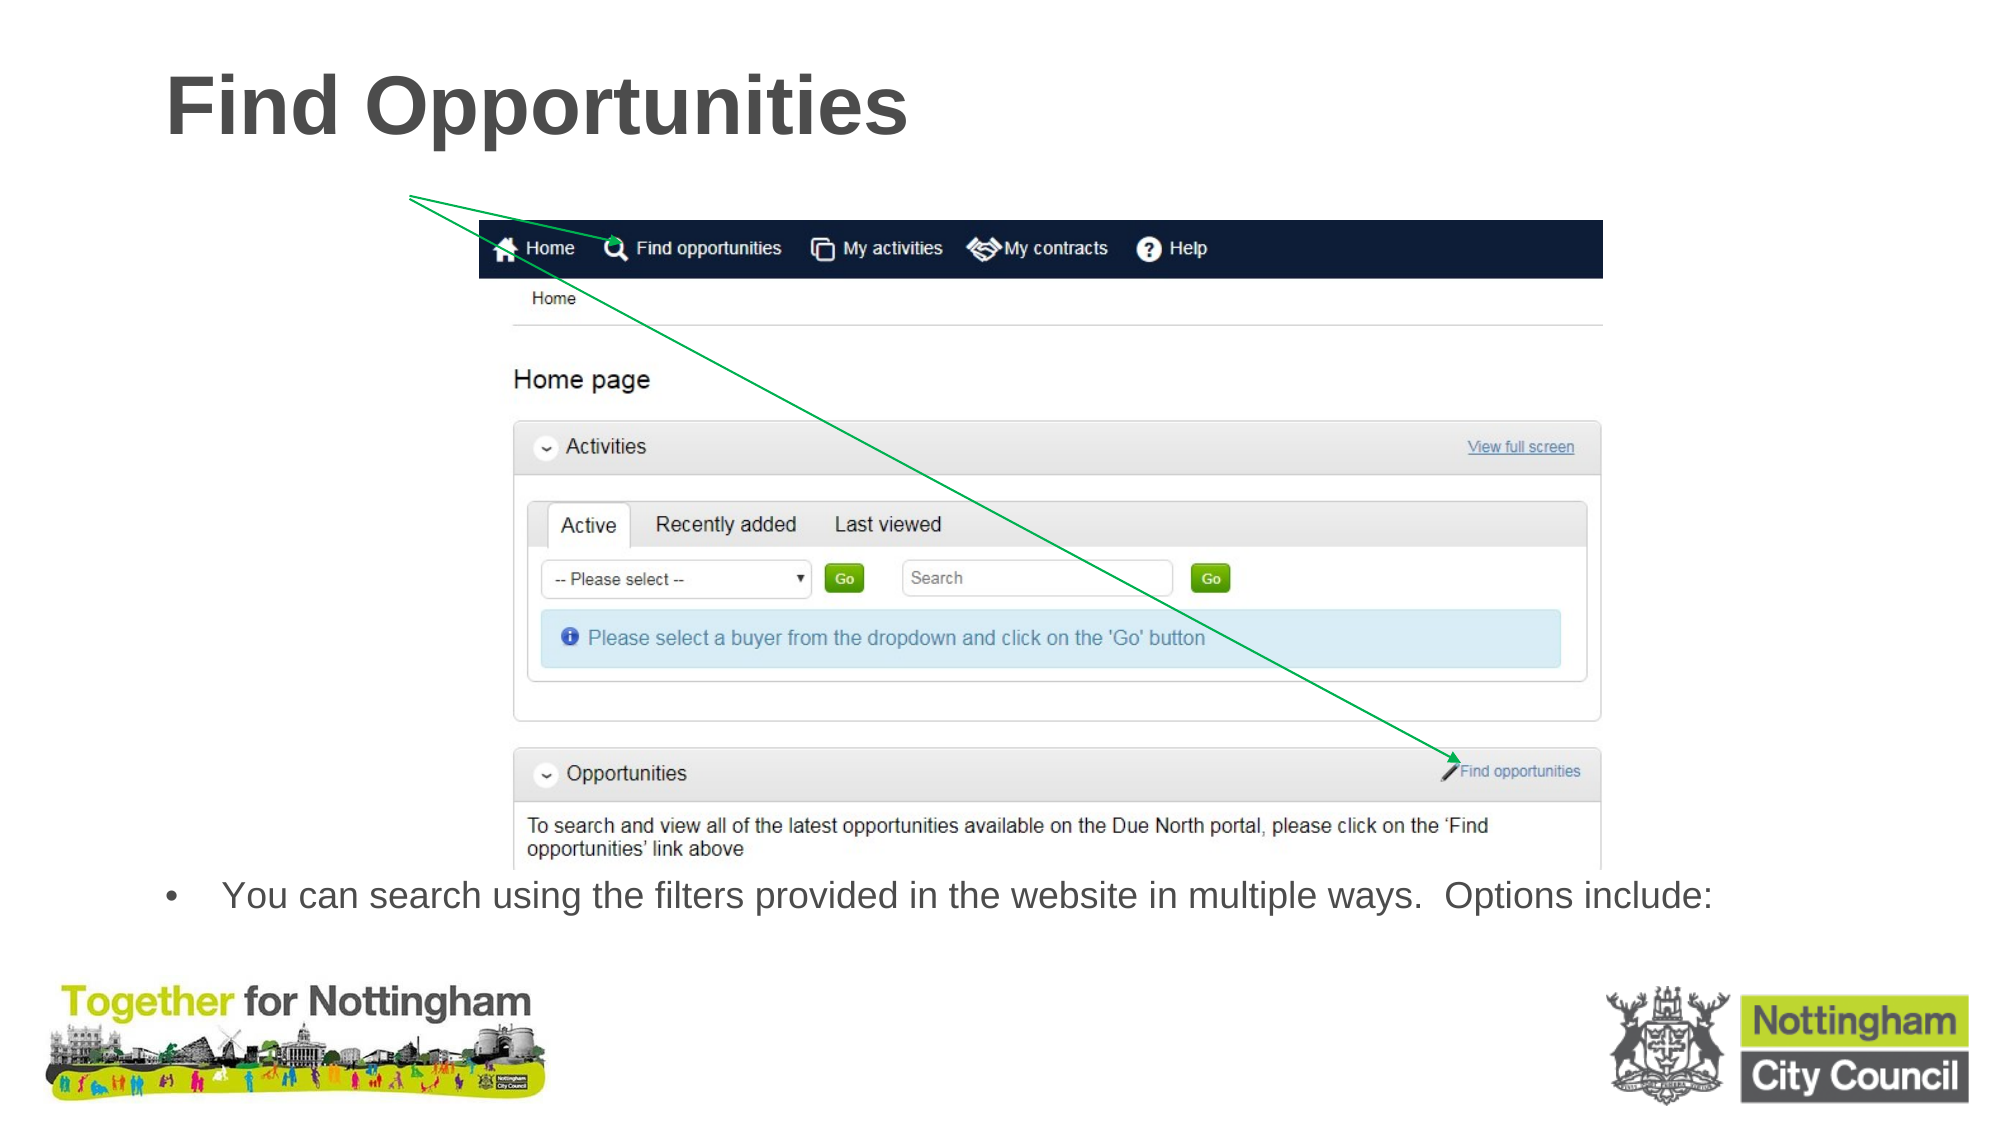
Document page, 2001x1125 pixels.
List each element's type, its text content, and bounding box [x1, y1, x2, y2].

list You can search using the filters provided in the website in multiple ways. Options include: [165, 873, 1914, 916]
picture [1606, 986, 1969, 1106]
picture [479, 220, 1603, 870]
picture [43, 975, 551, 1106]
